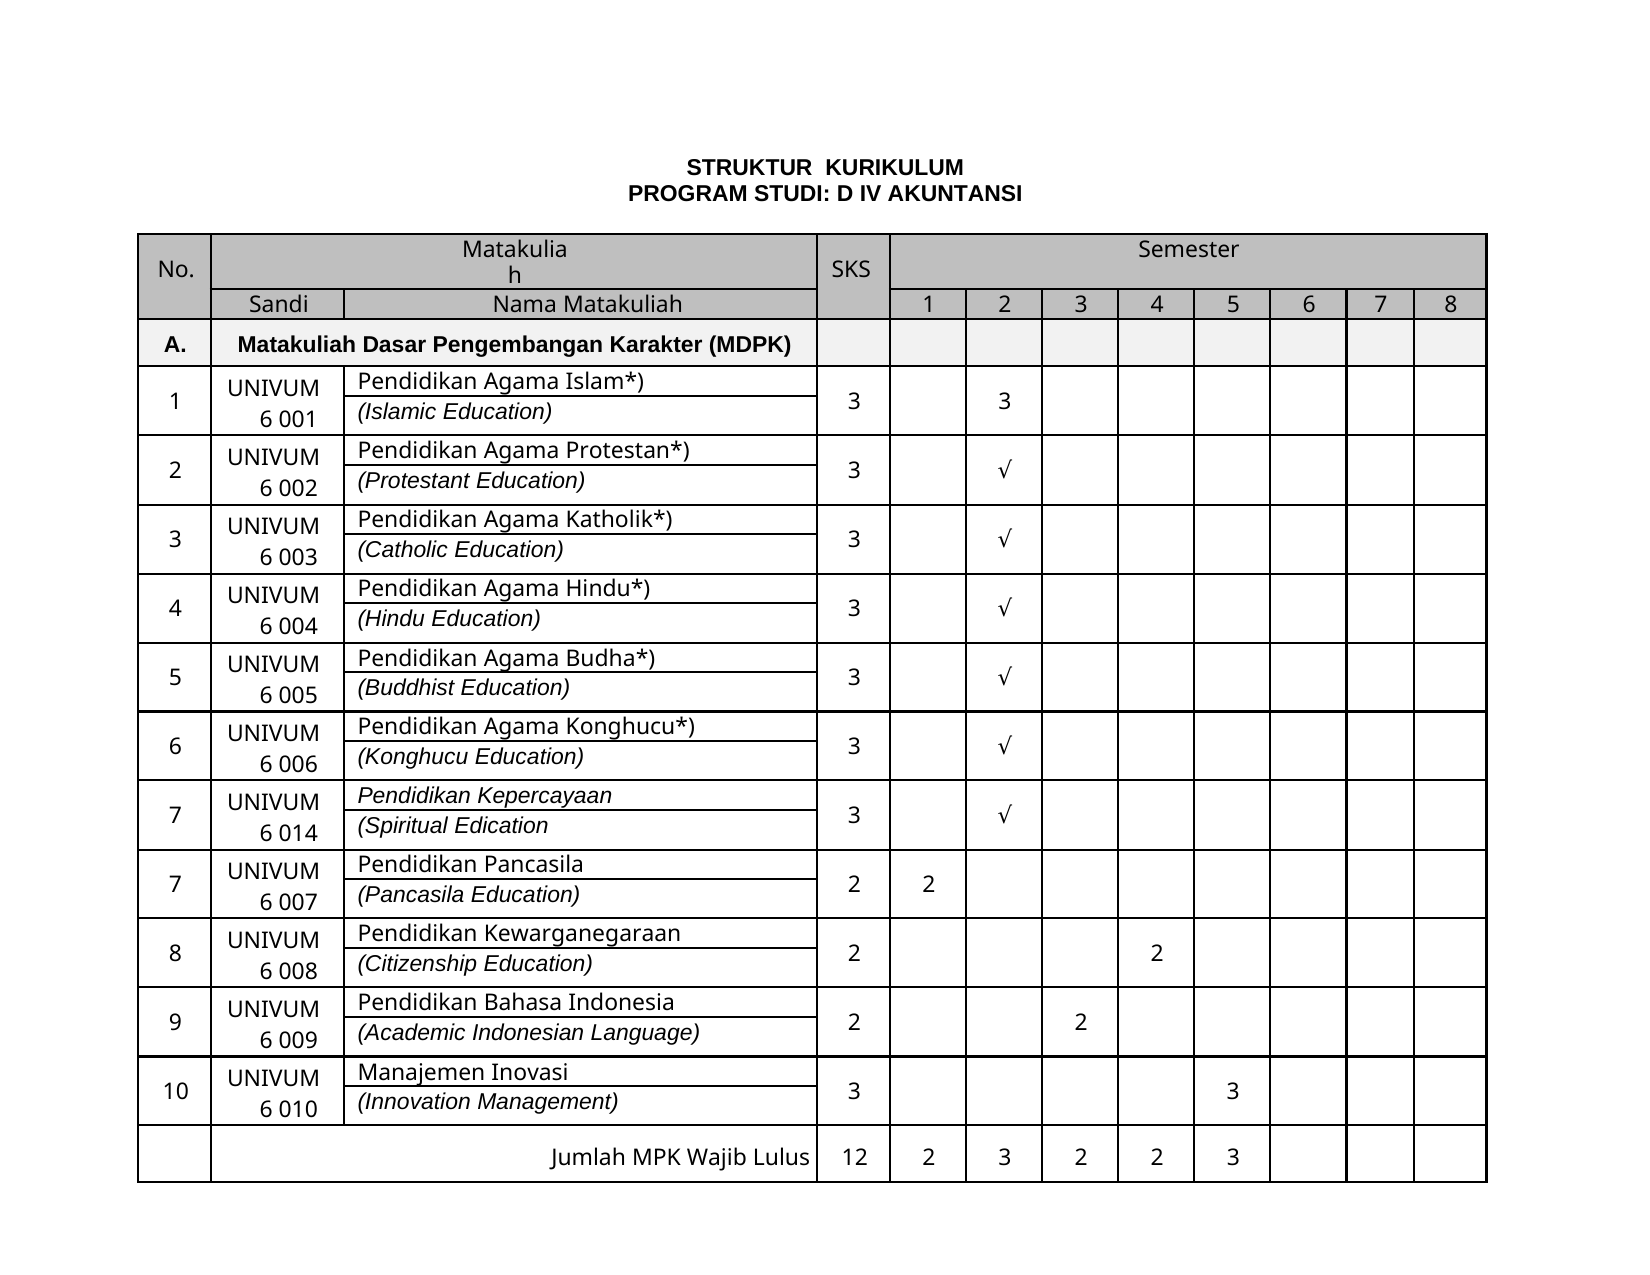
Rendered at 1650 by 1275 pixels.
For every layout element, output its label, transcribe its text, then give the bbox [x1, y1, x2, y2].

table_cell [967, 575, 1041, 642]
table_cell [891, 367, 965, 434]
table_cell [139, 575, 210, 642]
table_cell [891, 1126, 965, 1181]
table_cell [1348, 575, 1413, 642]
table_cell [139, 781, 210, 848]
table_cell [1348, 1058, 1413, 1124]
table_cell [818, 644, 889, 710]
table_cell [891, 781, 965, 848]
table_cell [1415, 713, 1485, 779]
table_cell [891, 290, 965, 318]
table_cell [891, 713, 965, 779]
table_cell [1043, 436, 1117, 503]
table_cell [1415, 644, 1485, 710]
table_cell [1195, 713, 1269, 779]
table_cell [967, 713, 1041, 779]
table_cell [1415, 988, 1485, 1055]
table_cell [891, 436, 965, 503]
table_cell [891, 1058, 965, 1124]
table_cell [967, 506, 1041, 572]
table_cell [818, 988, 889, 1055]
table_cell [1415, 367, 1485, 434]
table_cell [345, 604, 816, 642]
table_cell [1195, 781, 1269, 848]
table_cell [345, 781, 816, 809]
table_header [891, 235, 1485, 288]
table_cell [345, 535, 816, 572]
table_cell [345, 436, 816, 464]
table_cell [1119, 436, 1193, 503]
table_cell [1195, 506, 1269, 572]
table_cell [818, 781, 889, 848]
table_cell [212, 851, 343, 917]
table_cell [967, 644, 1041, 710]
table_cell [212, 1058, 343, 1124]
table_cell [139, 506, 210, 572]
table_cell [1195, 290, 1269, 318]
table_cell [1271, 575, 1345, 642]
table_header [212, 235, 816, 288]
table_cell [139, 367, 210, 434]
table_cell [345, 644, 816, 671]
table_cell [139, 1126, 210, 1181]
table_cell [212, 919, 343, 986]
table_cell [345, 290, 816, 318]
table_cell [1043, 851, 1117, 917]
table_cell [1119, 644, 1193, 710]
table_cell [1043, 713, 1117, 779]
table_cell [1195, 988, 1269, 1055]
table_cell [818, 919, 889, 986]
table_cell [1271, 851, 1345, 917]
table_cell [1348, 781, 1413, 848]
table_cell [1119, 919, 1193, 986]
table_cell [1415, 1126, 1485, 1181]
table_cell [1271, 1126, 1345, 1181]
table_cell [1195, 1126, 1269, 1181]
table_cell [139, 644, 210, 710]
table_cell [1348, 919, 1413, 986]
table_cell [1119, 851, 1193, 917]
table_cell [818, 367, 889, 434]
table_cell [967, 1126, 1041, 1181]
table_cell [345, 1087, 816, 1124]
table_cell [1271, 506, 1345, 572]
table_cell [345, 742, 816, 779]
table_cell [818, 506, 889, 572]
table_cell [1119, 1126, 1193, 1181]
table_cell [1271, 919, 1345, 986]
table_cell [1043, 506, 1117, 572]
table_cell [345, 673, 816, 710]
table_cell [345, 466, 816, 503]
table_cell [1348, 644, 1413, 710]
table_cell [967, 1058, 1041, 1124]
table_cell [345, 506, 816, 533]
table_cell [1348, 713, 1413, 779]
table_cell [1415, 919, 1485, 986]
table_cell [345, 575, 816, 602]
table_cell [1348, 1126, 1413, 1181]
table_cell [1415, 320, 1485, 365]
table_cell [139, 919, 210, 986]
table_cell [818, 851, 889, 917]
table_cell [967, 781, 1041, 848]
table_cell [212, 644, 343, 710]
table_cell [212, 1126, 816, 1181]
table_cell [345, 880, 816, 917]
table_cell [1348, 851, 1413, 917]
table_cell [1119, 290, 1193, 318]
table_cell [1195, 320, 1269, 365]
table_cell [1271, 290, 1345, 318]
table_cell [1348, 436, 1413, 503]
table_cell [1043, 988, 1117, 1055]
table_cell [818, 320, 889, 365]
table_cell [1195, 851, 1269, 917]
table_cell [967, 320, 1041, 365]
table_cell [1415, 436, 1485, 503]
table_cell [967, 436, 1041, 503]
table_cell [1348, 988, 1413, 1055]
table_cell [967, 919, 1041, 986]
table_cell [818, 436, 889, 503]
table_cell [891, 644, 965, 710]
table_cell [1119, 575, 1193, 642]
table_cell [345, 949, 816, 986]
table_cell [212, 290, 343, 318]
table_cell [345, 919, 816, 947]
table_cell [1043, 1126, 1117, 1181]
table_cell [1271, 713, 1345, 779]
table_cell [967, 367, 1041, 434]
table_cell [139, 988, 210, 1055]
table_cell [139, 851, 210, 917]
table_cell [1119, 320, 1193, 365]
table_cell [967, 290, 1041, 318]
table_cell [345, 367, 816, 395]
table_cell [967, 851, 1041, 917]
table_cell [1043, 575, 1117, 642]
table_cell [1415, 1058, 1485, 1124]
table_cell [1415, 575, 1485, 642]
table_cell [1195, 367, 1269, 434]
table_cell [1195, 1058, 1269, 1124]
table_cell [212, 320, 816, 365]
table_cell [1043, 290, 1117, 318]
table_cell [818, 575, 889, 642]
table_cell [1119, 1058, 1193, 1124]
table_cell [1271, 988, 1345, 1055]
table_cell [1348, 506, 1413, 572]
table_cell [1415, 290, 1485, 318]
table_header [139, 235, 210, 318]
subtitle STRUKTUR KURIKULUM PROGRAM STUDI: D IV AKUNTANSI [627, 154, 1023, 207]
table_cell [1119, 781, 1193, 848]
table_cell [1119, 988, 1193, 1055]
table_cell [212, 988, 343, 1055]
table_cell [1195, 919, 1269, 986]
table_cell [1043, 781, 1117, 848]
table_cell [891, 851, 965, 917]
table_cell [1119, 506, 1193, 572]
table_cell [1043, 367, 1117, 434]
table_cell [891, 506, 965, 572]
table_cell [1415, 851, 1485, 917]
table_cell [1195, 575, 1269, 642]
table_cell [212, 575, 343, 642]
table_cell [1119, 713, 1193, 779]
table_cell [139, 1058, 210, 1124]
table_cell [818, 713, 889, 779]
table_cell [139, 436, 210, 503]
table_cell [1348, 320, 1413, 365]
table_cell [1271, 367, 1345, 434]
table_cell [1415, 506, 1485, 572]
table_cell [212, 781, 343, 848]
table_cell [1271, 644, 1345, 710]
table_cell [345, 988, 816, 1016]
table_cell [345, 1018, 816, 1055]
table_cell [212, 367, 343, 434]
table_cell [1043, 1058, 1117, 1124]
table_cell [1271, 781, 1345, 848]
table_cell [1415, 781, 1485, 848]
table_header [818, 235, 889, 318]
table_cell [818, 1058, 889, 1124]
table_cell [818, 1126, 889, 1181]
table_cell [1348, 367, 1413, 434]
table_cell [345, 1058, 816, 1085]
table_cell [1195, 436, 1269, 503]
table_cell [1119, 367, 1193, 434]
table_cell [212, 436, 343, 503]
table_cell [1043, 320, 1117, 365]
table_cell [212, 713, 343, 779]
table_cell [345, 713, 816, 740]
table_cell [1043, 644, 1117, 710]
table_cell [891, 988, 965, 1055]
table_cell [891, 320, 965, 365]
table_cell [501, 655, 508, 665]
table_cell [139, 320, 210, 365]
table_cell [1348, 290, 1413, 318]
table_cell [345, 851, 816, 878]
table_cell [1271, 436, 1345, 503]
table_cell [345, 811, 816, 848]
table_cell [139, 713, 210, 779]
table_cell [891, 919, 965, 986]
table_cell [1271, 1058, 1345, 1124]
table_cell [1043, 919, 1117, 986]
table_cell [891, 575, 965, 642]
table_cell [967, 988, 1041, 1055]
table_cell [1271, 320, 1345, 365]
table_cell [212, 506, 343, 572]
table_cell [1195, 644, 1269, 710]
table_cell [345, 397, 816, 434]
